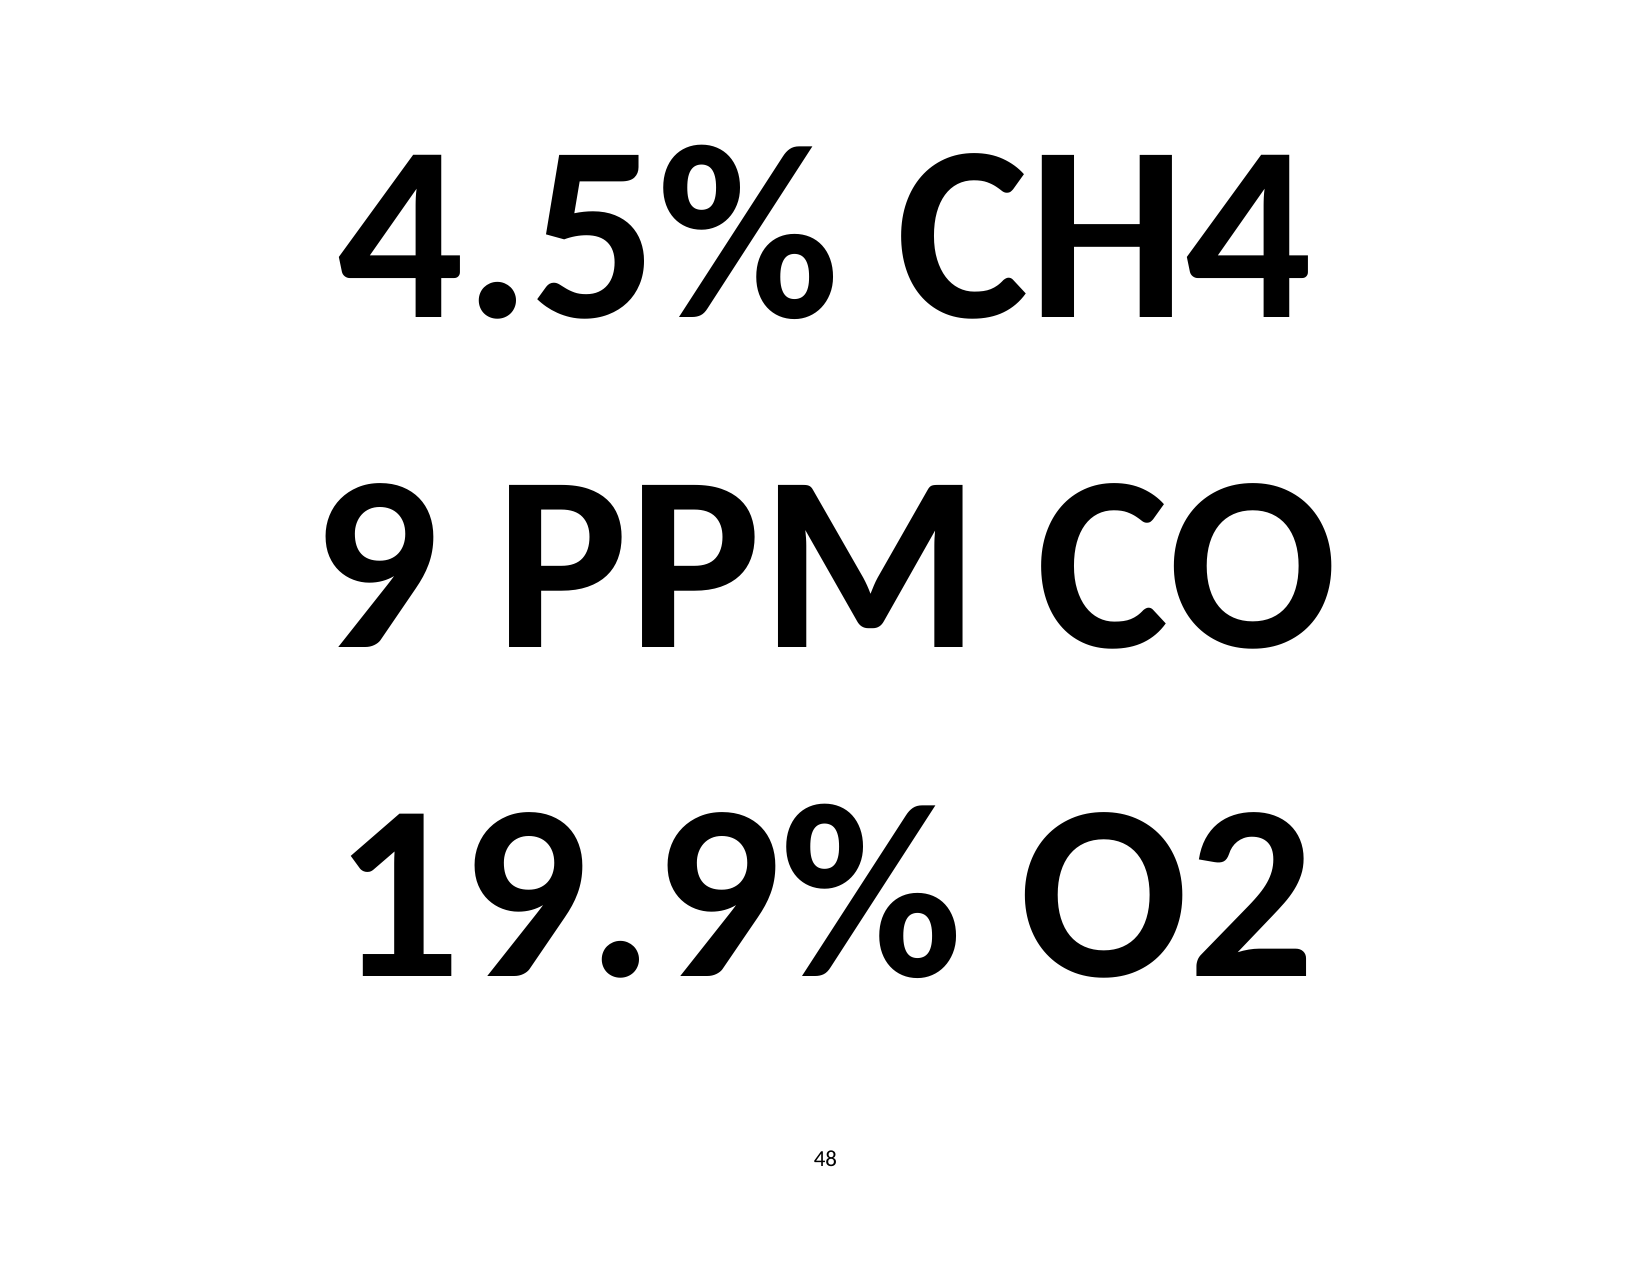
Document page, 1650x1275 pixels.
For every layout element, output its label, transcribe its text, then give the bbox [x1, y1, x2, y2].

text 9 PPM CO [75, 404, 1575, 710]
text 4.5% CH4 [75, 75, 1575, 380]
text 19.9% O2 [75, 734, 1575, 1039]
